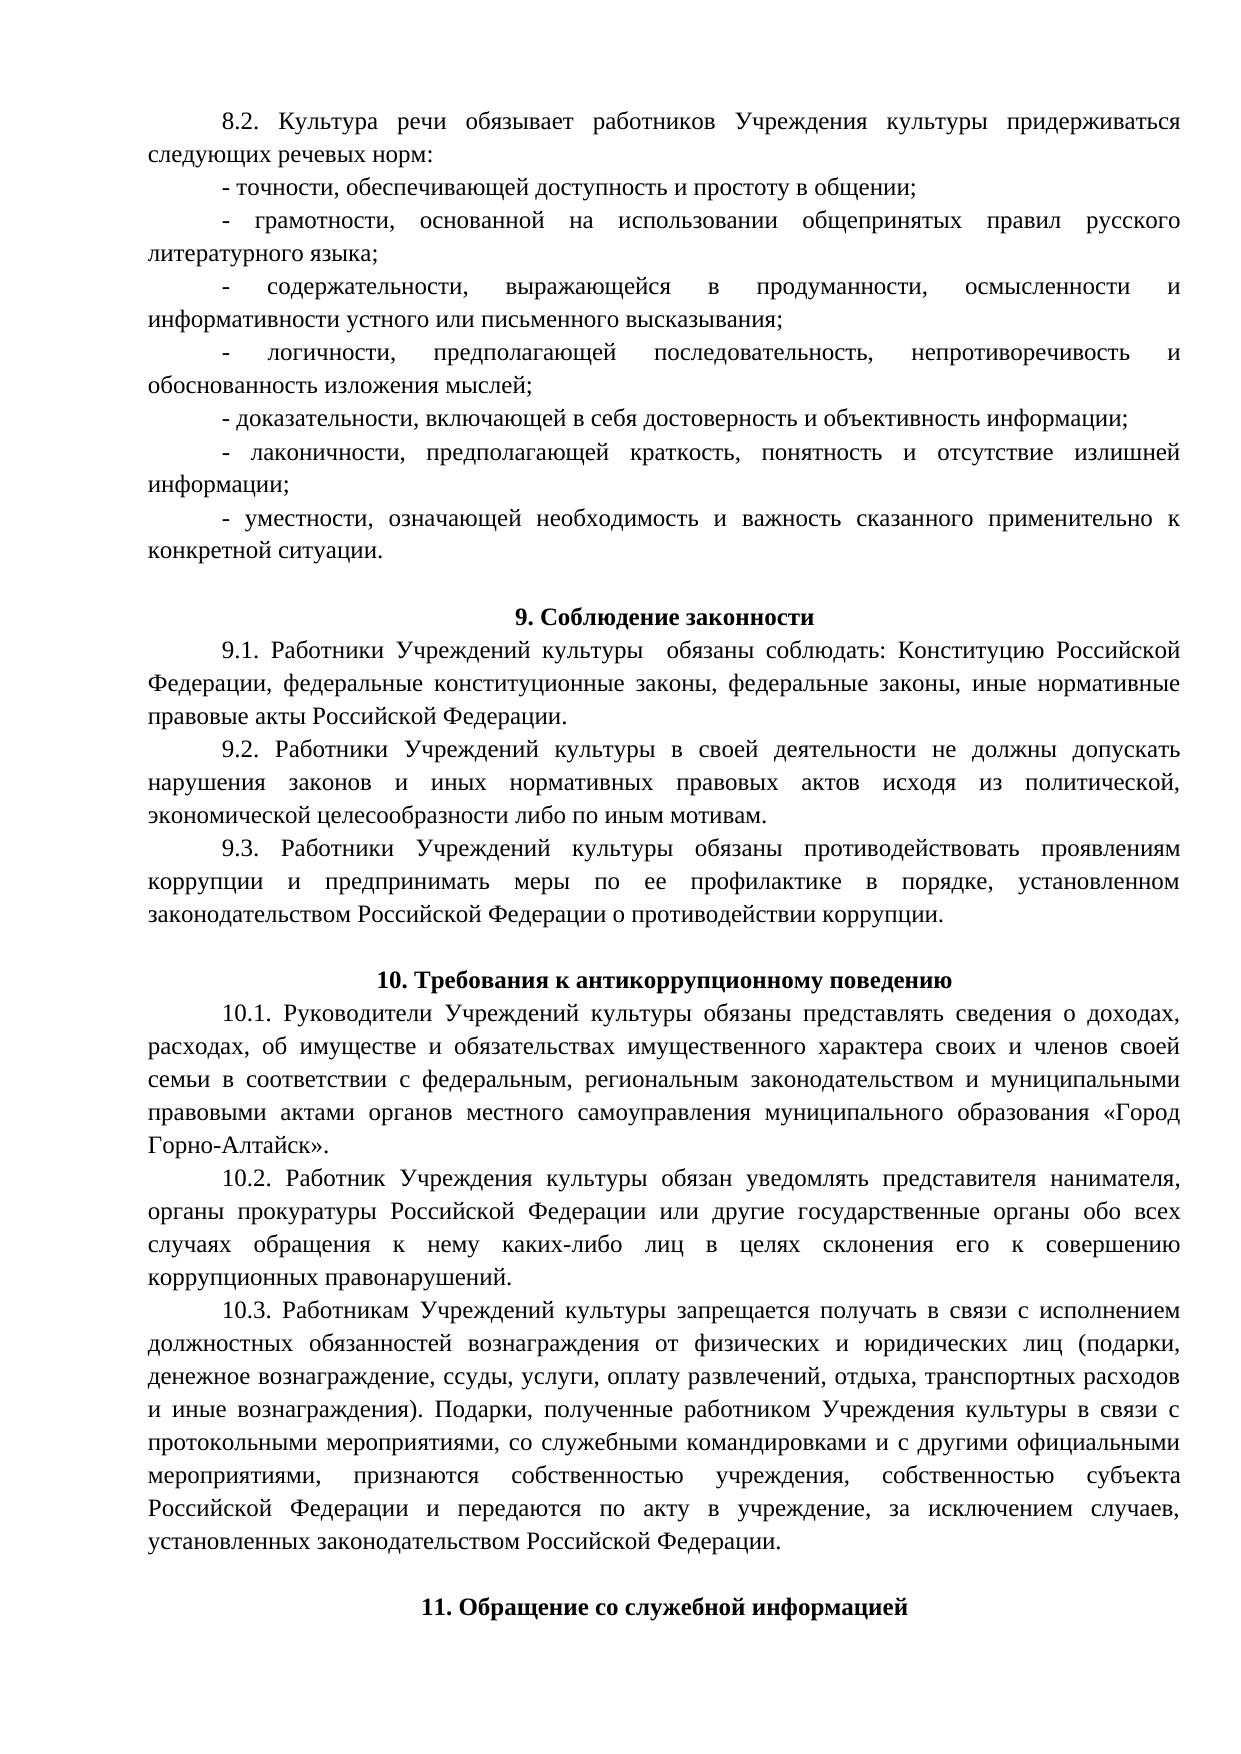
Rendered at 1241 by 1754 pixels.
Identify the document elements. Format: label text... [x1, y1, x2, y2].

text 10.3. Работникам Учреждений культуры запрещается получать в связи с исполнением должностных обязанностей вознаграждения от физических и юридических лиц (подарки, денежное вознаграждение, ссуды, услуги, оплату развлечений, отдыха, транспортных расходов и иные вознаграждения). Подарки, полученные работником Учреждения культуры в связи с протокольными мероприятиями, со служебными командировками и с другими официальными мероприятиями, признаются собственностью учреждения, собственностью субъекта Российской Федерации и передаются по акту в учреждение, за исключением случаев, установленных законодательством Российской Федерации. [148, 1295, 1181, 1555]
text - грамотности, основанной на использовании общепринятых правил русского литературного языка; [148, 205, 1181, 267]
text 9. Соблюдение законности [148, 602, 1181, 630]
text 10.1. Руководители Учреждений культуры обязаны представлять сведения о доходах, расходах, об имуществе и обязательствах имущественного характера своих и членов своей семьи в соответствии с федеральным, региональным законодательством и муниципальными правовыми актами органов местного самоуправления муниципального образования «Город Горно-Алтайск». [148, 998, 1181, 1159]
text - уместности, означающей необходимость и важность сказанного применительно к конкретной ситуации. [148, 503, 1181, 564]
text 9.2. Работники Учреждений культуры в своей деятельности не должны допускать нарушения законов и иных нормативных правовых актов исходя из политической, экономической целесообразности либо по иным мотивам. [148, 734, 1181, 828]
text 10.2. Работник Учреждения культуры обязан уведомлять представителя нанимателя, органы прокуратуры Российской Федерации или другие государственные органы обо всех случаях обращения к нему каких-либо лиц в целях склонения его к совершению коррупционных правонарушений. [148, 1163, 1181, 1291]
text - точности, обеспечивающей доступность и простоту в общении; [148, 172, 1181, 201]
text 10. Требования к антикоррупционному поведению [148, 965, 1181, 994]
text 9.3. Работники Учреждений культуры обязаны противодействовать проявлениям коррупции и предпринимать меры по ее профилактике в порядке, установленном законодательством Российской Федерации о противодействии коррупции. [148, 833, 1181, 928]
text - содержательности, выражающейся в продуманности, осмысленности и информативности устного или письменного высказывания; [148, 271, 1181, 333]
text - лаконичности, предполагающей краткость, понятность и отсутствие излишней информации; [148, 437, 1181, 498]
text 8.2. Культура речи обязывает работников Учреждения культуры придерживаться следующих речевых норм: [148, 106, 1181, 168]
text 11. Обращение со служебной информацией [148, 1592, 1181, 1621]
text 9.1. Работники Учреждений культуры обязаны соблюдать: Конституцию Российской Федерации, федеральные конституционные законы, федеральные законы, иные нормативные правовые акты Российской Федерации. [148, 635, 1181, 729]
text - логичности, предполагающей последовательность, непротиворечивость и обоснованность изложения мыслей; [148, 337, 1181, 399]
text - доказательности, включающей в себя достоверность и объективность информации; [148, 403, 1181, 432]
